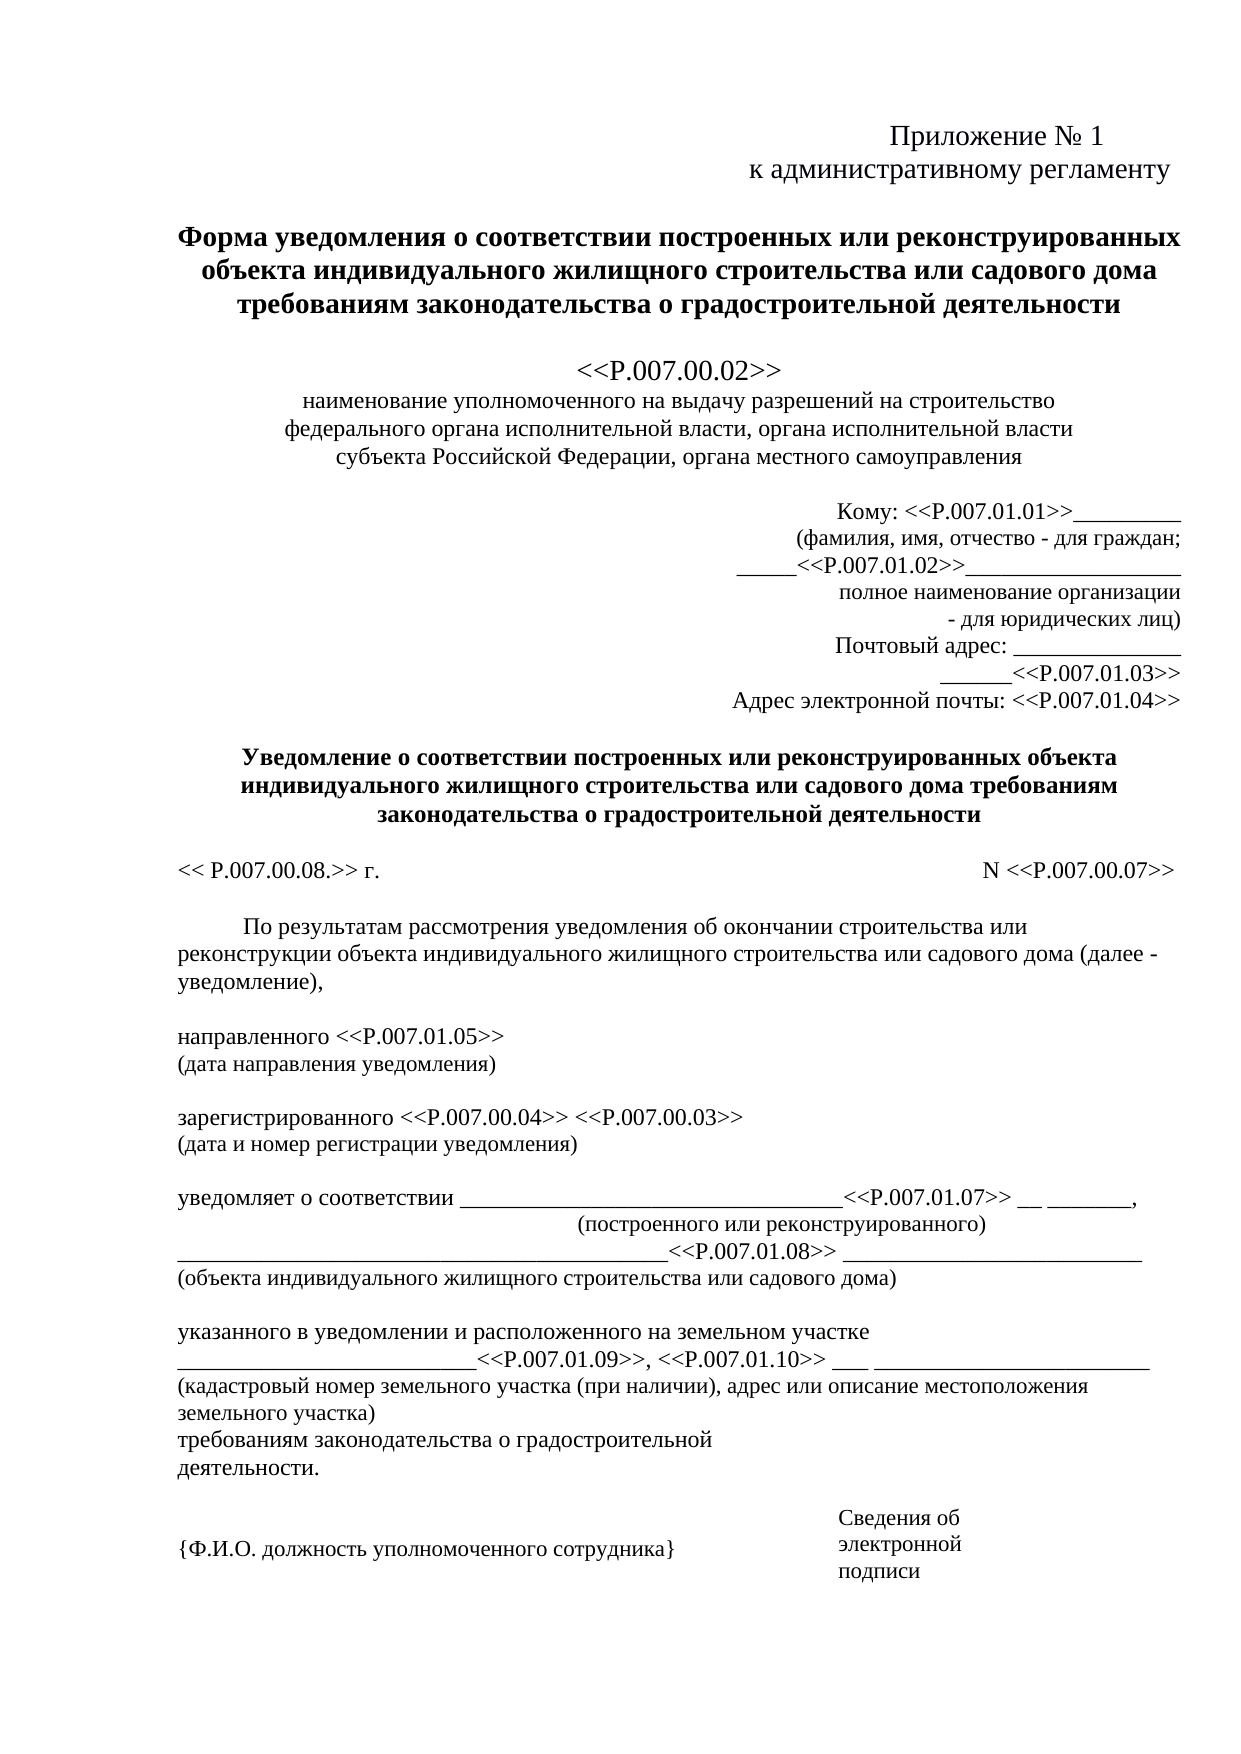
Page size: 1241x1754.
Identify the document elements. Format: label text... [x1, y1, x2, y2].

table_header требованиям законодательства о градостроительной деятельности. {Ф.И.О. должность уполномоченного сотрудника} [166, 1425, 827, 1596]
text (дата направления уведомления) [177, 1050, 1181, 1076]
text Приложение № 1 [738, 118, 1181, 152]
text Почтовый адрес: ______________ [177, 631, 1181, 659]
text Кому: <<Р.007.01.01>>_________ [177, 497, 1181, 524]
text _____<<Р.007.01.02>>__________________ [177, 551, 1181, 578]
text полное наименование организации [177, 578, 1181, 605]
text Форма уведомления о соответствии построенных или реконструированных объекта индивидуального жилищного строительства или садового дома требованиям законодательства о градостроительной деятельности [177, 219, 1181, 319]
table_header Сведения об электронной подписи [827, 1425, 1038, 1596]
text По результатам рассмотрения уведомления об окончании строительства или реконструкции объекта индивидуального жилищного строительства или садового дома (далее - уведомление), [177, 912, 1181, 994]
text ______<<Р.007.01.03>> [177, 659, 1181, 686]
text федерального органа исполнительной власти, органа исполнительной власти [177, 414, 1181, 442]
text (фамилия, имя, отчество - для граждан; [177, 524, 1181, 551]
text указанного в уведомлении и расположенного на земельном участке [177, 1317, 1181, 1345]
text (кадастровый номер земельного участка (при наличии), адрес или описание местоположения земельного участка) [177, 1372, 1181, 1425]
text (построенного или реконструированного) [177, 1210, 1181, 1237]
text наименование уполномоченного на выдачу разрешений на строительство [177, 386, 1181, 414]
text <<Р.007.00.02>> [177, 353, 1181, 386]
text зарегистрированного <<Р.007.00.04>> <<Р.007.00.03>> [177, 1102, 1181, 1130]
text << Р.007.00.08.>> г. N <<Р.007.00.07>> [177, 857, 1181, 884]
text - для юридических лиц) [177, 605, 1181, 631]
text (дата и номер регистрации уведомления) [177, 1130, 1181, 1156]
text к административному регламенту [738, 152, 1181, 185]
text уведомляет о соответствии ________________________________<<Р.007.01.07>> __ _______, [177, 1183, 1181, 1210]
text (объекта индивидуального жилищного строительства или садового дома) [177, 1264, 1181, 1291]
text Адрес электронной почты: <<Р.007.01.04>> [177, 686, 1181, 714]
text Уведомление о соответствии построенных или реконструированных объекта индивидуального жилищного строительства или садового дома требованиям законодательства о градостроительной деятельности [177, 742, 1181, 828]
text _________________________________________<<Р.007.01.08>> _________________________ [177, 1237, 1181, 1264]
text направленного <<Р.007.01.05>> [177, 1022, 1181, 1050]
text _________________________<<Р.007.01.09>>, <<Р.007.01.10>> ___ _______________________ [177, 1345, 1181, 1372]
text субъекта Российской Федерации, органа местного самоуправления [177, 442, 1181, 469]
